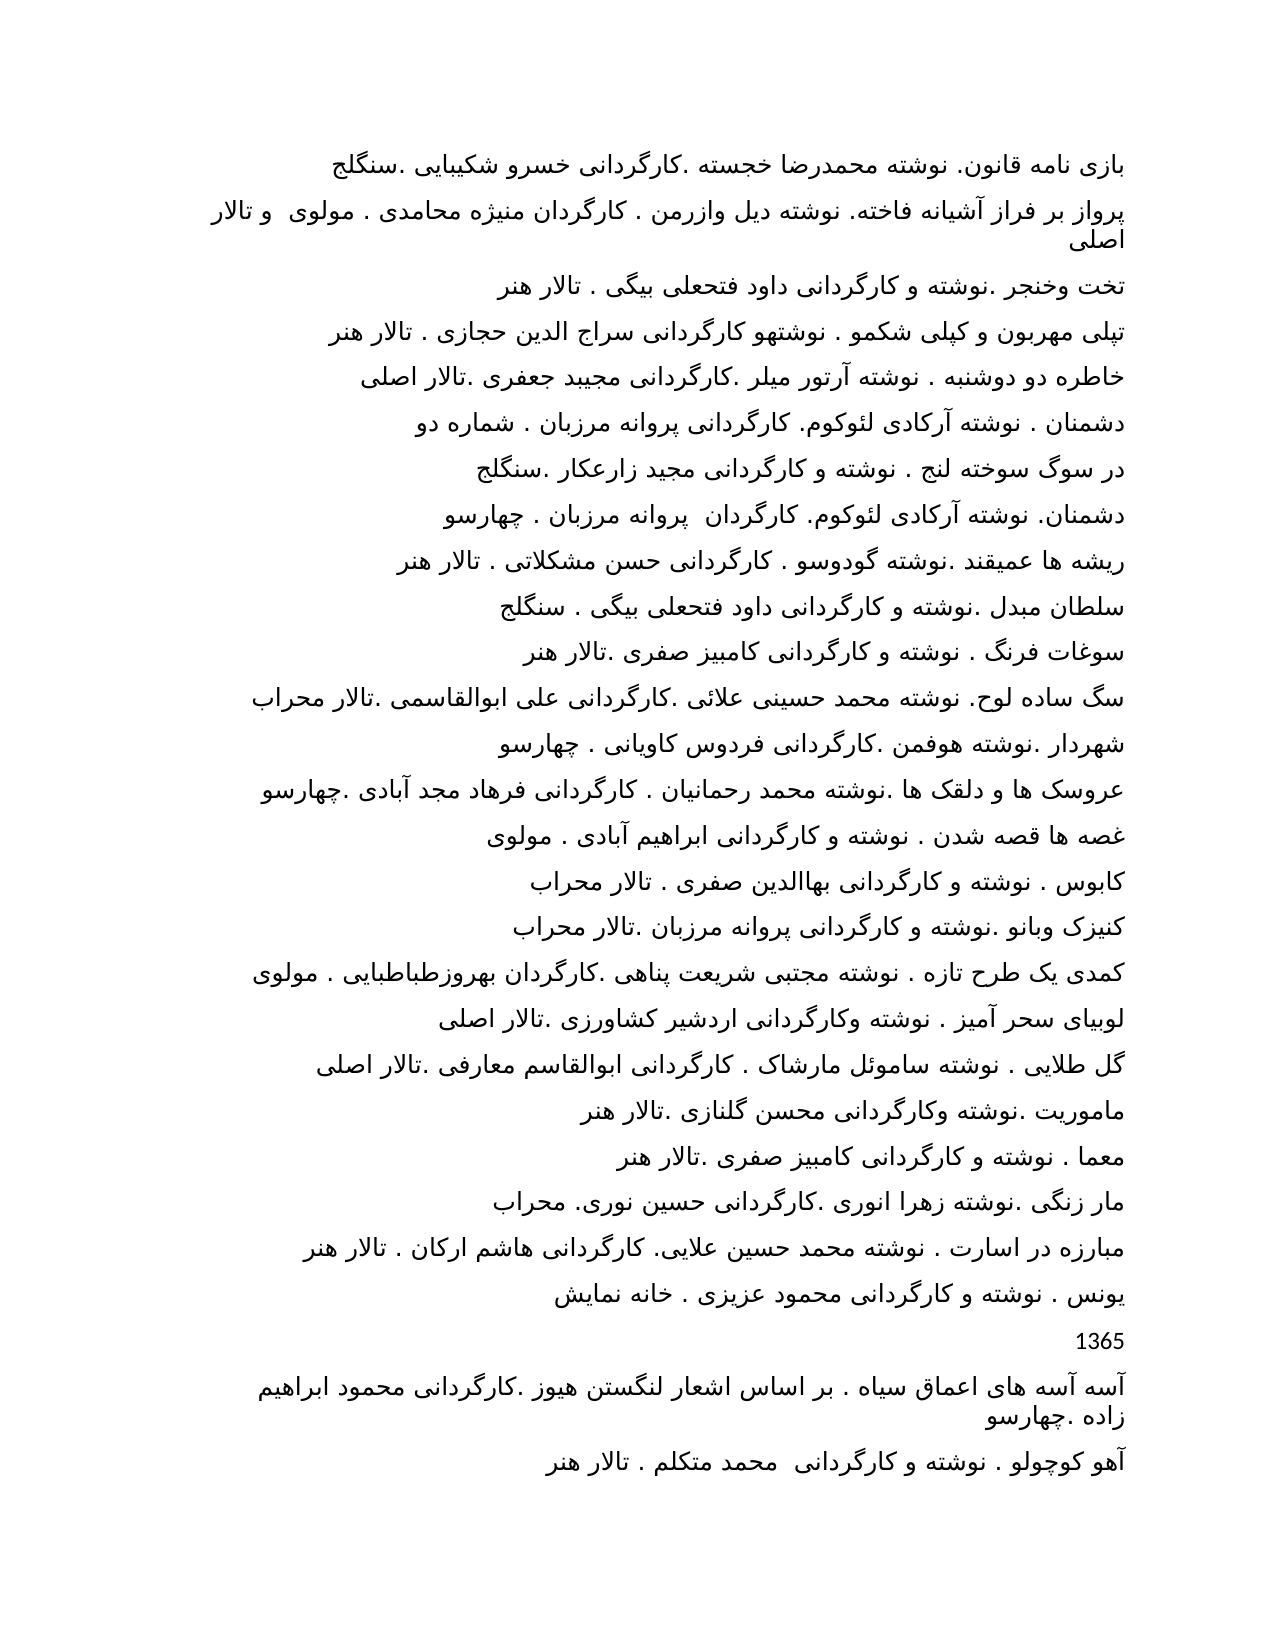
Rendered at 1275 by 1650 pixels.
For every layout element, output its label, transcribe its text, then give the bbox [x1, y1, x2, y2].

text لوبیای سحر آمیز . نوشته وکارگردانی اردشیر کشاورزی .تالار اصلی [150, 1004, 1125, 1033]
text ماموریت .نوشته وکارگردانی محسن گلنازی .تالار هنر [150, 1096, 1125, 1125]
text پرواز بر فراز آشیانه فاخته. نوشته دیل وازرمن . کارگردان منیژه محامدی . مولوی و تالار اصلی [150, 196, 1125, 254]
text سوغات فرنگ . نوشته و کارگردانی کامبیز صفری .تالار هنر [150, 637, 1125, 667]
text بازی نامه قانون. نوشته محمدرضا خجسته .کارگردانی خسرو شکیبایی .سنگلج [150, 150, 1125, 179]
text کابوس . نوشته و کارگردانی بهاالدین صفری . تالار محراب [150, 867, 1125, 896]
text خاطره دو دوشنبه . نوشته آرتور میلر .کارگردانی مجیبد جعفری .تالار اصلی [150, 362, 1125, 392]
text 1365 [150, 1325, 1125, 1356]
text کنیزک وبانو .نوشته و کارگردانی پروانه مرزبان .تالار محراب [150, 912, 1125, 942]
text گل طلایی . نوشته ساموئل مارشاک . کارگردانی ابوالقاسم معارفی .تالار اصلی [150, 1050, 1125, 1079]
text مار زنگی .نوشته زهرا انوری .کارگردانی حسین نوری. محراب [150, 1187, 1125, 1217]
text یونس . نوشته و کارگردانی محمود عزیزی . خانه نمایش [150, 1279, 1125, 1308]
text آسه آسه های اعماق سیاه . بر اساس اشعار لنگستن هیوز .کارگردانی محمود ابراهیم زاده .چهارسو [150, 1372, 1125, 1431]
text تپلی مهربون و کپلی شکمو . نوشتهو کارگردانی سراج الدین حجازی . تالار هنر [150, 317, 1125, 346]
text آهو کوچولو . نوشته و کارگردانی محمد متکلم . تالار هنر [150, 1447, 1125, 1476]
text دشمنان . نوشته آرکادی لئوکوم. کارگردانی پروانه مرزبان . شماره دو [150, 408, 1125, 437]
text سلطان مبدل .نوشته و کارگردانی داود فتحعلی بیگی . سنگلج [150, 592, 1125, 621]
text مبارزه در اسارت . نوشته محمد حسین علایی. کارگردانی هاشم ارکان . تالار هنر [150, 1233, 1125, 1262]
text کمدی یک طرح تازه . نوشته مجتبی شریعت پناهی .کارگردان بهروزطباطبایی . مولوی [150, 958, 1125, 987]
text دشمنان. نوشته آرکادی لئوکوم. کارگردان پروانه مرزبان . چهارسو [150, 500, 1125, 529]
text سگ ساده لوح. نوشته محمد حسینی علائی .کارگردانی علی ابوالقاسمی .تالار محراب [150, 683, 1125, 712]
text شهردار .نوشته هوفمن .کارگردانی فردوس کاویانی . چهارسو [150, 729, 1125, 758]
text غصه ها قصه شدن . نوشته و کارگردانی ابراهیم آبادی . مولوی [150, 821, 1125, 850]
text در سوگ سوخته لنج . نوشته و کارگردانی مجید زارعکار .سنگلج [150, 454, 1125, 483]
text ریشه ها عمیقند .نوشته گودوسو . کارگردانی حسن مشکلاتی . تالار هنر [150, 546, 1125, 575]
text تخت وخنجر .نوشته و کارگردانی داود فتحعلی بیگی . تالار هنر [150, 271, 1125, 300]
text معما . نوشته و کارگردانی کامبیز صفری .تالار هنر [150, 1142, 1125, 1171]
text عروسک ها و دلقک ها .نوشته محمد رحمانیان . کارگردانی فرهاد مجد آبادی .چهارسو [150, 775, 1125, 804]
